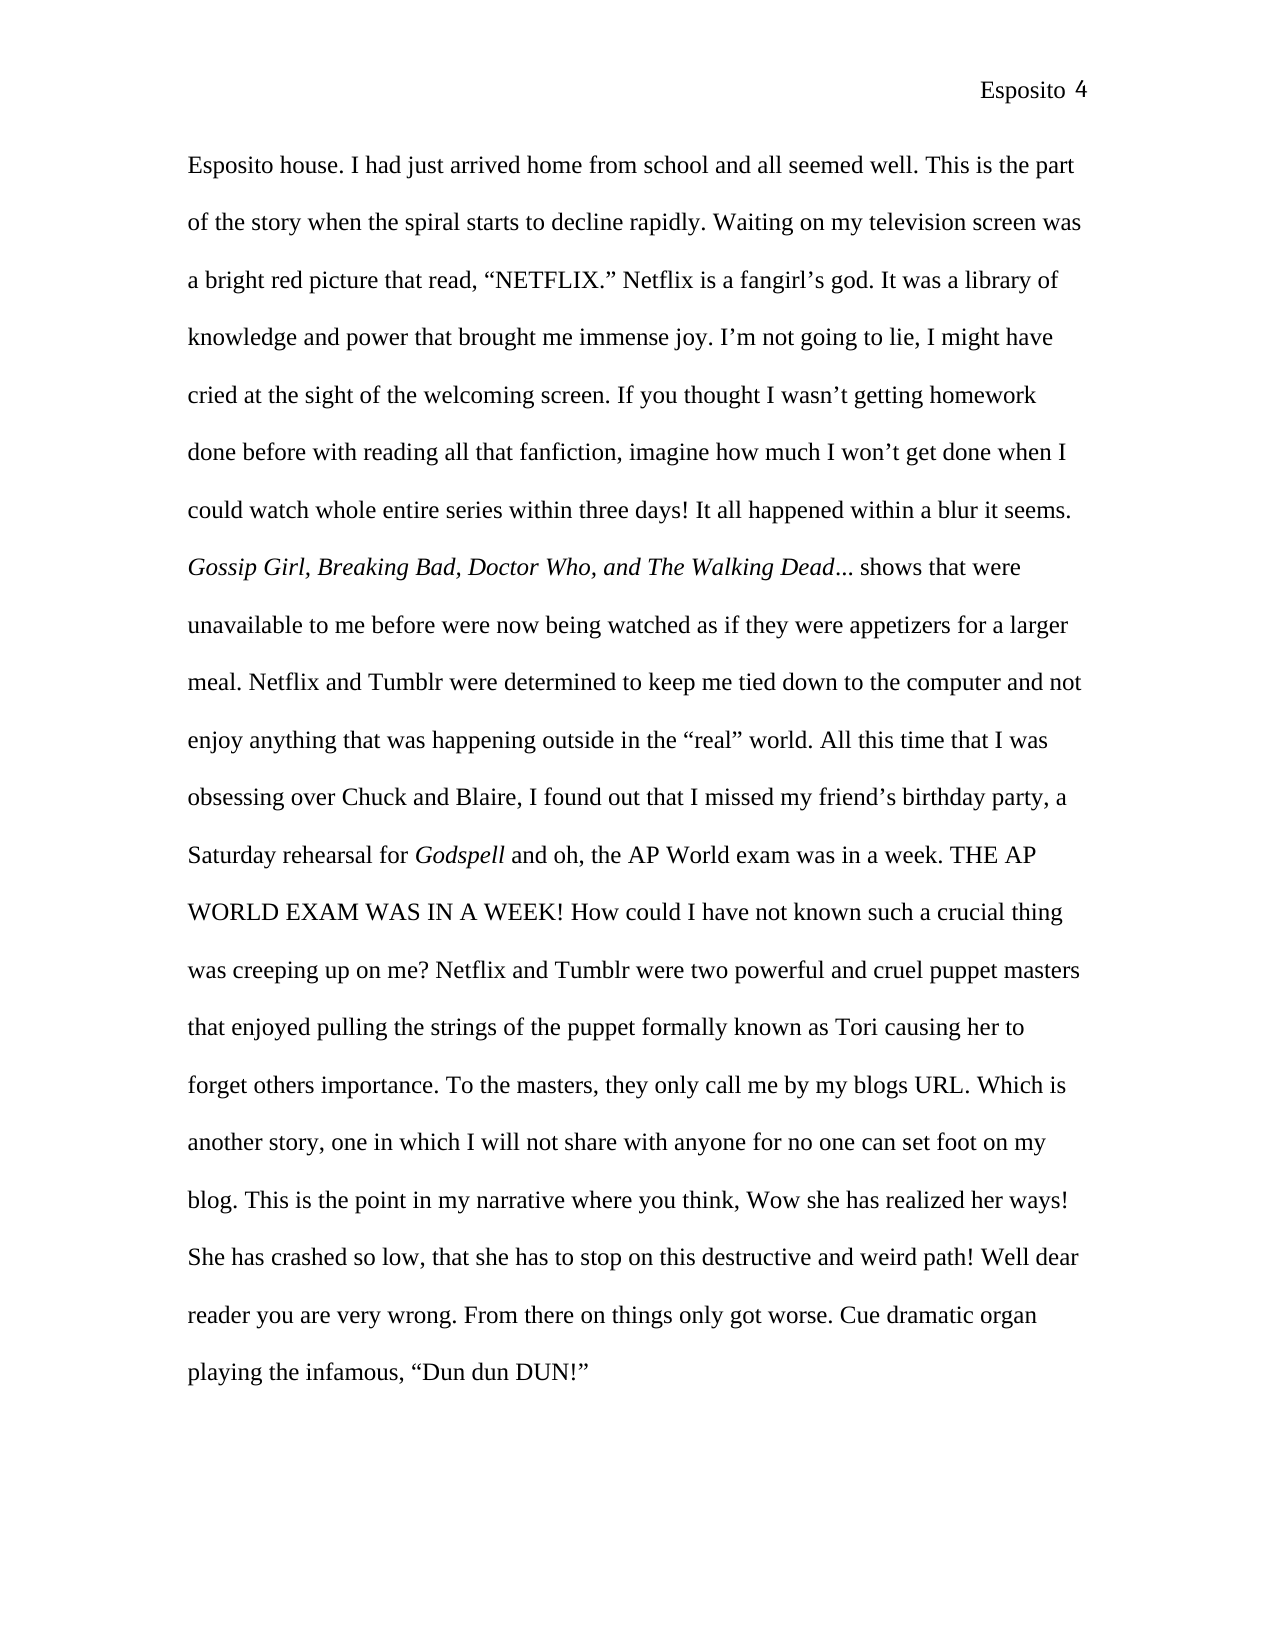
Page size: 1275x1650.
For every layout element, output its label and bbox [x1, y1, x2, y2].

text [187, 150, 1087, 1386]
